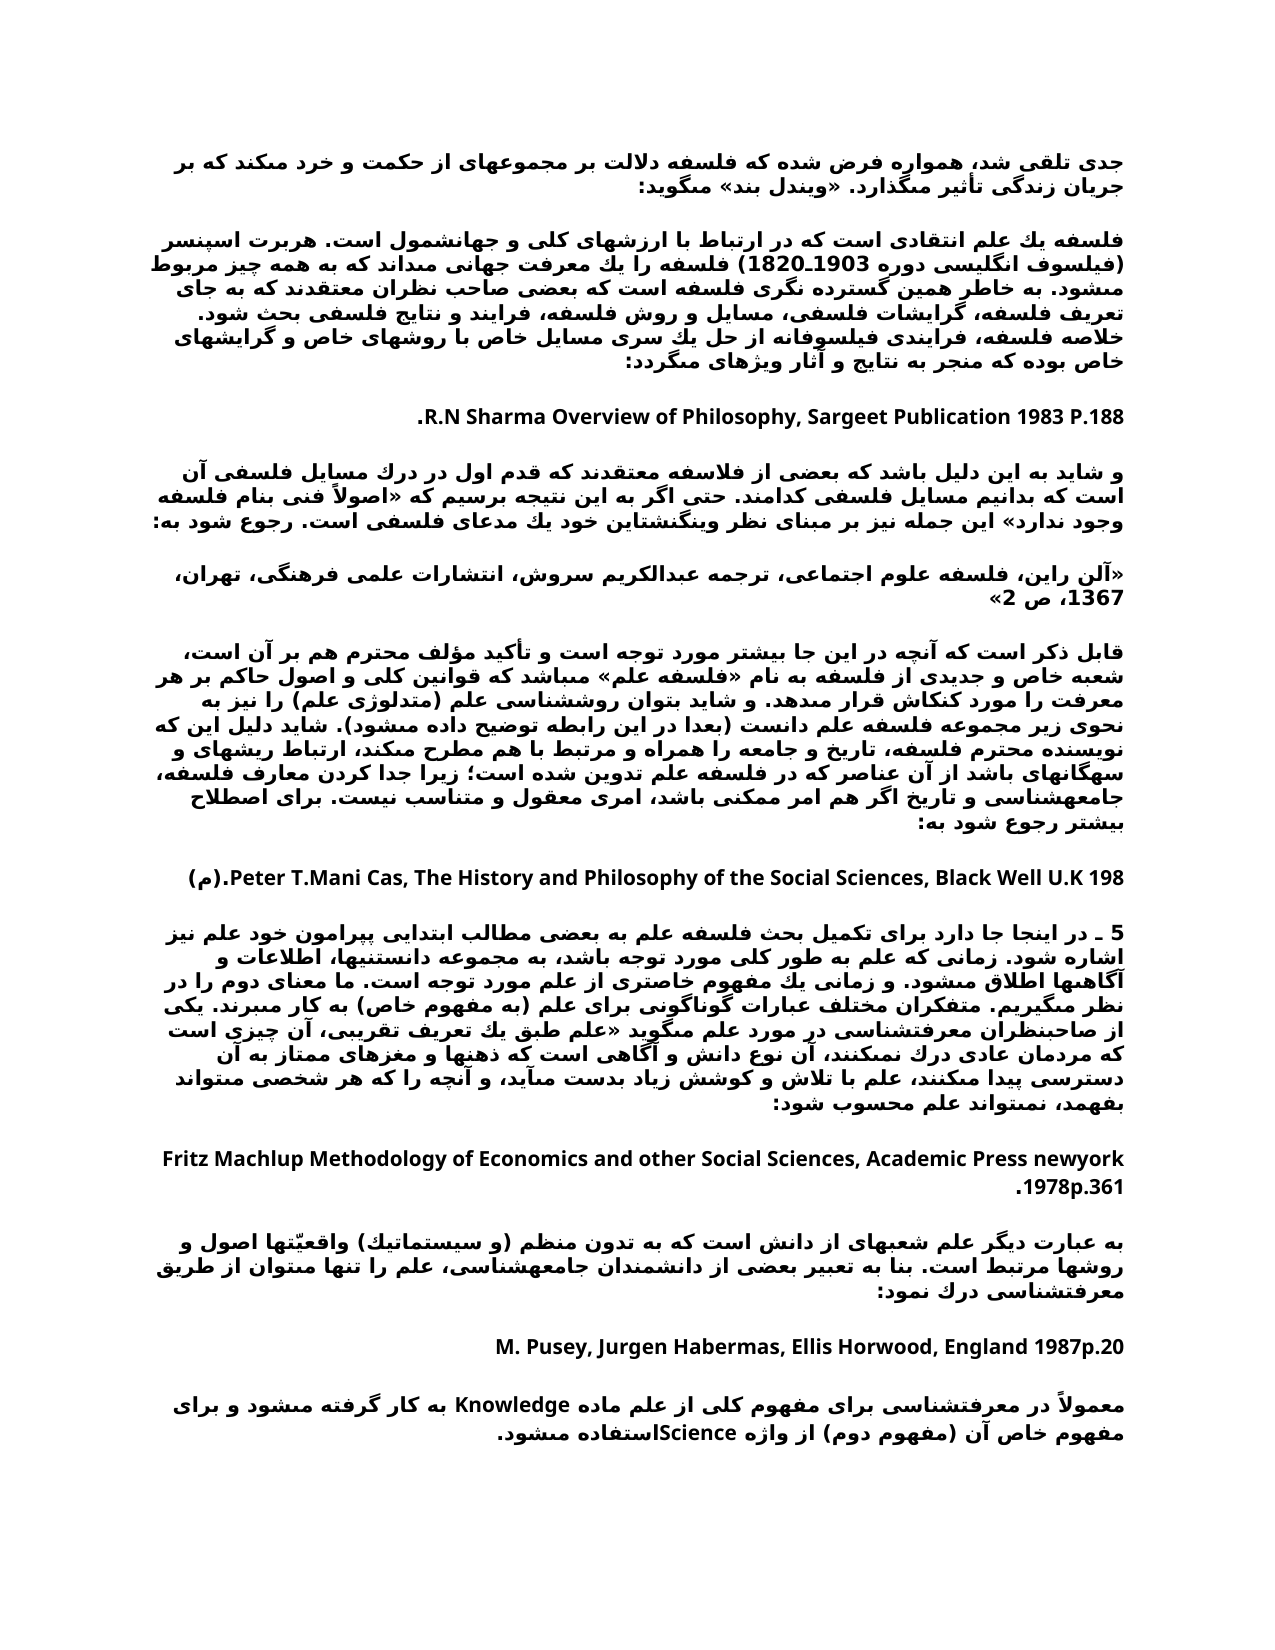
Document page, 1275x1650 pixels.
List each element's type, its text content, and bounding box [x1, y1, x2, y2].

text قابل ذكر است كه آنچه در اين جا بيشتر مورد توجه است و تأكيد مؤلف محترم هم بر آن است، شعبه خاص و جديدى از فلسفه به نام «فلسفه علم» مى‏باشد كه قوانين كلى و اصول حاكم بر هر معرفت را مورد كنكاش قرار مى‏دهد. و شايد بتوان روش‏شناسى علم (متدلوژى علم) را نيز به نحوى زير مجموعه فلسفه علم دانست (بعدا در اين رابطه توضيح داده مى‏شود). شايد دليل اين كه نويسنده محترم فلسفه، تاريخ و جامعه را همراه و مرتبط با هم مطرح مى‏كند، ارتباط ريشه‏اى و سه‏گانه‏اى باشد از آن عناصر كه در فلسفه علم تدوين شده است؛ زيرا جدا كردن معارف فلسفه، جامعه‏شناسى و تاريخ اگر هم امر ممكنى باشد، امرى معقول و متناسب نيست. براى اصطلاح بيشتر رجوع شود به: [150, 640, 1125, 834]
text 5 ـ در اينجا جا دارد براى تكميل بحث فلسفه علم به بعضى مطالب ابتدايى پپرامون خود علم نيز اشاره شود. زمانى كه علم به طور كلى مورد توجه باشد، به مجموعه دانستنيها، اطلاعات و آگاهى‏ها اطلاق مى‏شود. و زمانى يك مفهوم خاصترى از علم مورد توجه است. ما معناى دوم را در نظر مى‏گيريم. متفكران مختلف عبارات گوناگونى براى علم (به مفهوم خاص) به كار مى‏برند. يكى از صاحب‏نظران معرفت‏شناسى در مورد علم مى‏گويد «علم طبق يك تعريف تقريبى، آن چيزى است كه مردمان عادى درك نمى‏كنند، آن نوع دانش و آگاهى است كه ذهن‏ها و مغزهاى ممتاز به آن دسترسى پيدا مى‏كنند، علم با تلاش و كوشش زياد بدست مى‏آيد، و آنچه را كه هر شخصى مى‏تواند بفهمد، نمى‏تواند علم محسوب شود: [150, 921, 1125, 1115]
text فلسفه يك علم انتقادى است كه در ارتباط با ارزش‏هاى كلى و جهانشمول است. هربرت اسپنسر (فيلسوف انگليسى دوره 1903ـ1820) فلسفه را يك معرفت جهانى مى‏داند كه به همه چيز مربوط مى‏شود. به خاطر همين گسترده نگرى فلسفه است كه بعضى صاحب نظران معتقدند كه به جاى تعريف فلسفه، گرايشات فلسفى، مسايل و روش فلسفه، فرايند و نتايج فلسفى بحث شود. خلاصه فلسفه، فرايندى فيلسوفانه از حل يك سرى مسايل خاص با روش‏هاى خاص و گرايش‏هاى خاص بوده كه منجر به نتايج و آثار ويژه‏اى مى‏گردد: [150, 228, 1125, 373]
text Fritz Machlup Methodology of Economics and other Social Sciences, Academic Press newyork 1978p.361. [150, 1144, 1125, 1201]
text R.N Sharma Overview of Philosophy, Sargeet Publication 1983 P.188. [150, 402, 1125, 431]
text «آلن راين، فلسفه علوم اجتماعى، ترجمه عبدالكريم سروش، انتشارات علمى فرهنگى، تهران، 1367، ص 2» [150, 562, 1125, 611]
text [150, 150, 1125, 198]
text M. Pusey, Jurgen Habermas, Ellis Horwood, England 1987p.20 [150, 1332, 1125, 1361]
text معمولاً در معرفت‏شناسى براى مفهوم كلى از علم ماده Knowledge به كار گرفته مى‏شود و براى مفهوم خاص آن (مفهوم دوم) از واژه Scienceاستفاده مى‏شود. [150, 1390, 1125, 1447]
text و شايد به اين دليل باشد كه بعضى از فلاسفه معتقدند كه قدم اول در درك مسايل فلسفى آن است كه بدانيم مسايل فلسفى كدامند. حتى اگر به اين نتيجه برسيم كه «اصولاً فنى بنام فلسفه وجود ندارد» اين جمله نيز بر مبناى نظر وينگنشتاين خود يك مدعاى فلسفى است. رجوع شود به: [150, 460, 1125, 533]
text به عبارت ديگر علم شعبه‏اى از دانش است كه به تدون منظم (و سيستماتيك) واقعيّت‏ها اصول و روش‏ها مرتبط است. بنا به تعبير بعضى از دانشمندان جامعه‏شناسى، علم را تنها مى‏توان از طريق معرفت‏شناسى درك نمود: [150, 1230, 1125, 1303]
text Peter T.Mani Cas, The History and Philosophy of the Social Sciences, Black Well U.K 198.(م) [150, 863, 1125, 892]
